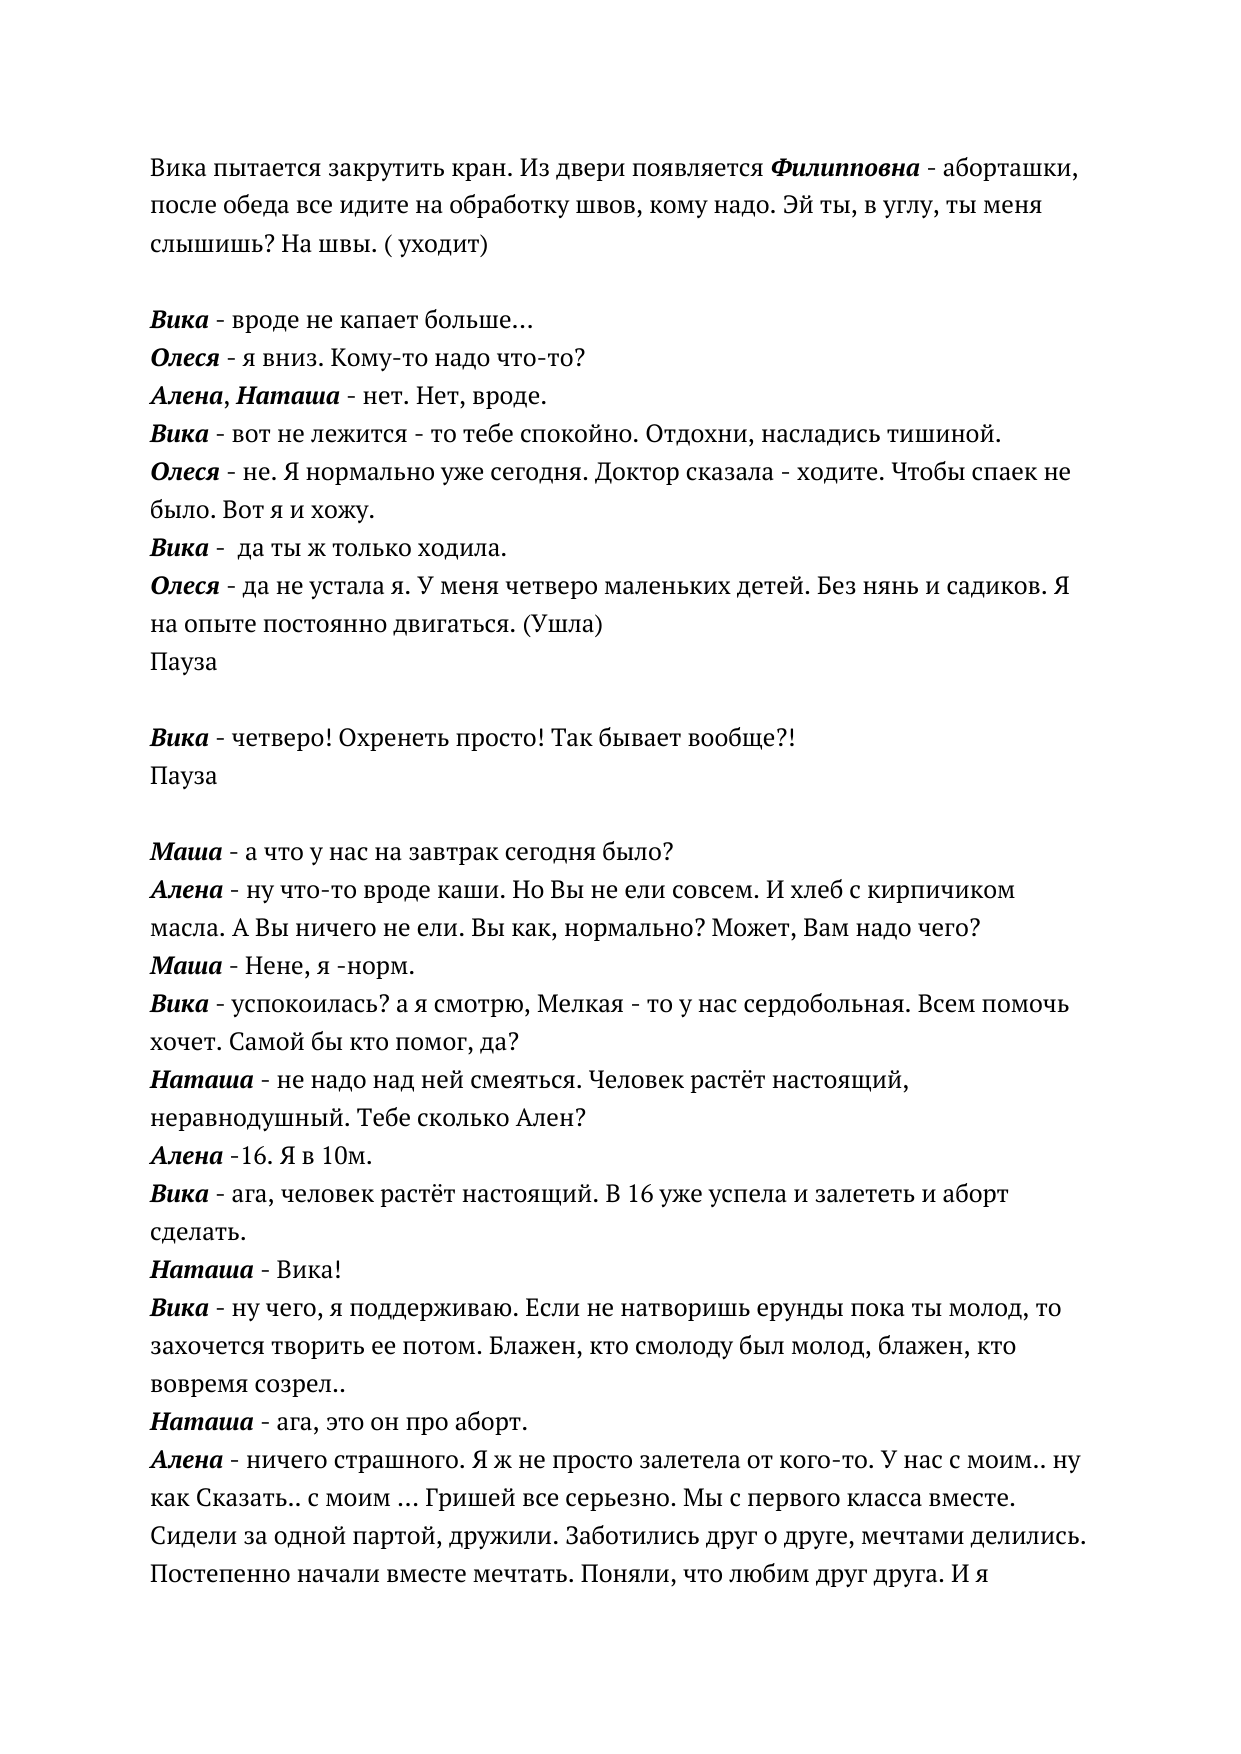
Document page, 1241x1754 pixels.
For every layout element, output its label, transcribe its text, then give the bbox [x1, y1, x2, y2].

text Алена, Наташа - нет. Нет, вроде. [150, 378, 1090, 411]
text Пауза [150, 644, 1090, 677]
text Вика - да ты ж только ходила. [150, 530, 1090, 563]
text Вика - успокоилась? а я смотрю, Мелкая - то у нас сердобольная. Всем помочь хочет. Самой бы кто помог, да? [150, 986, 1090, 1058]
text Вика пытается закрутить кран. Из двери появляется Филипповна - аборташки, после обеда все идите на обработку швов, кому надо. Эй ты, в углу, ты меня слышишь? На швы. ( уходит) [150, 150, 1090, 259]
text Пауза [150, 758, 1090, 791]
text Вика - ну чего, я поддерживаю. Если не натворишь ерунды пока ты молод, то захочется творить ее потом. Блажен, кто смолоду был молод, блажен, кто вовремя созрел.. [150, 1291, 1090, 1400]
text Олеся - я вниз. Кому-то надо что-то? [150, 340, 1090, 373]
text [150, 1443, 1090, 1590]
text Наташа - не надо над ней смеяться. Человек растёт настоящий, неравнодушный. Тебе сколько Ален? [150, 1062, 1090, 1134]
text Вика - вроде не капает больше… [150, 302, 1090, 335]
text Наташа - ага, это он про аборт. [150, 1405, 1090, 1438]
text Алена - ну что-то вроде каши. Но Вы не ели совсем. И хлеб с кирпичиком масла. А Вы ничего не ели. Вы как, нормально? Может, Вам надо чего? [150, 872, 1090, 943]
text Наташа - Вика! [150, 1253, 1090, 1286]
text Маша - а что у нас на завтрак сегодня было? [150, 834, 1090, 867]
text Маша - Нене, я -норм. [150, 948, 1090, 982]
text Вика - ага, человек растёт настоящий. В 16 уже успела и залететь и аборт сделать. [150, 1177, 1090, 1248]
text Олеся - да не устала я. У меня четверо маленьких детей. Без нянь и садиков. Я на опыте постоянно двигаться. (Ушла) [150, 568, 1090, 639]
text Вика - четверо! Охренеть просто! Так бывает вообще?! [150, 720, 1090, 753]
text Вика - вот не лежится - то тебе спокойно. Отдохни, насладись тишиной. [150, 416, 1090, 449]
text Алена -16. Я в 10м. [150, 1138, 1090, 1172]
text Олеся - не. Я нормально уже сегодня. Доктор сказала - ходите. Чтобы спаек не было. Вот я и хожу. [150, 454, 1090, 525]
